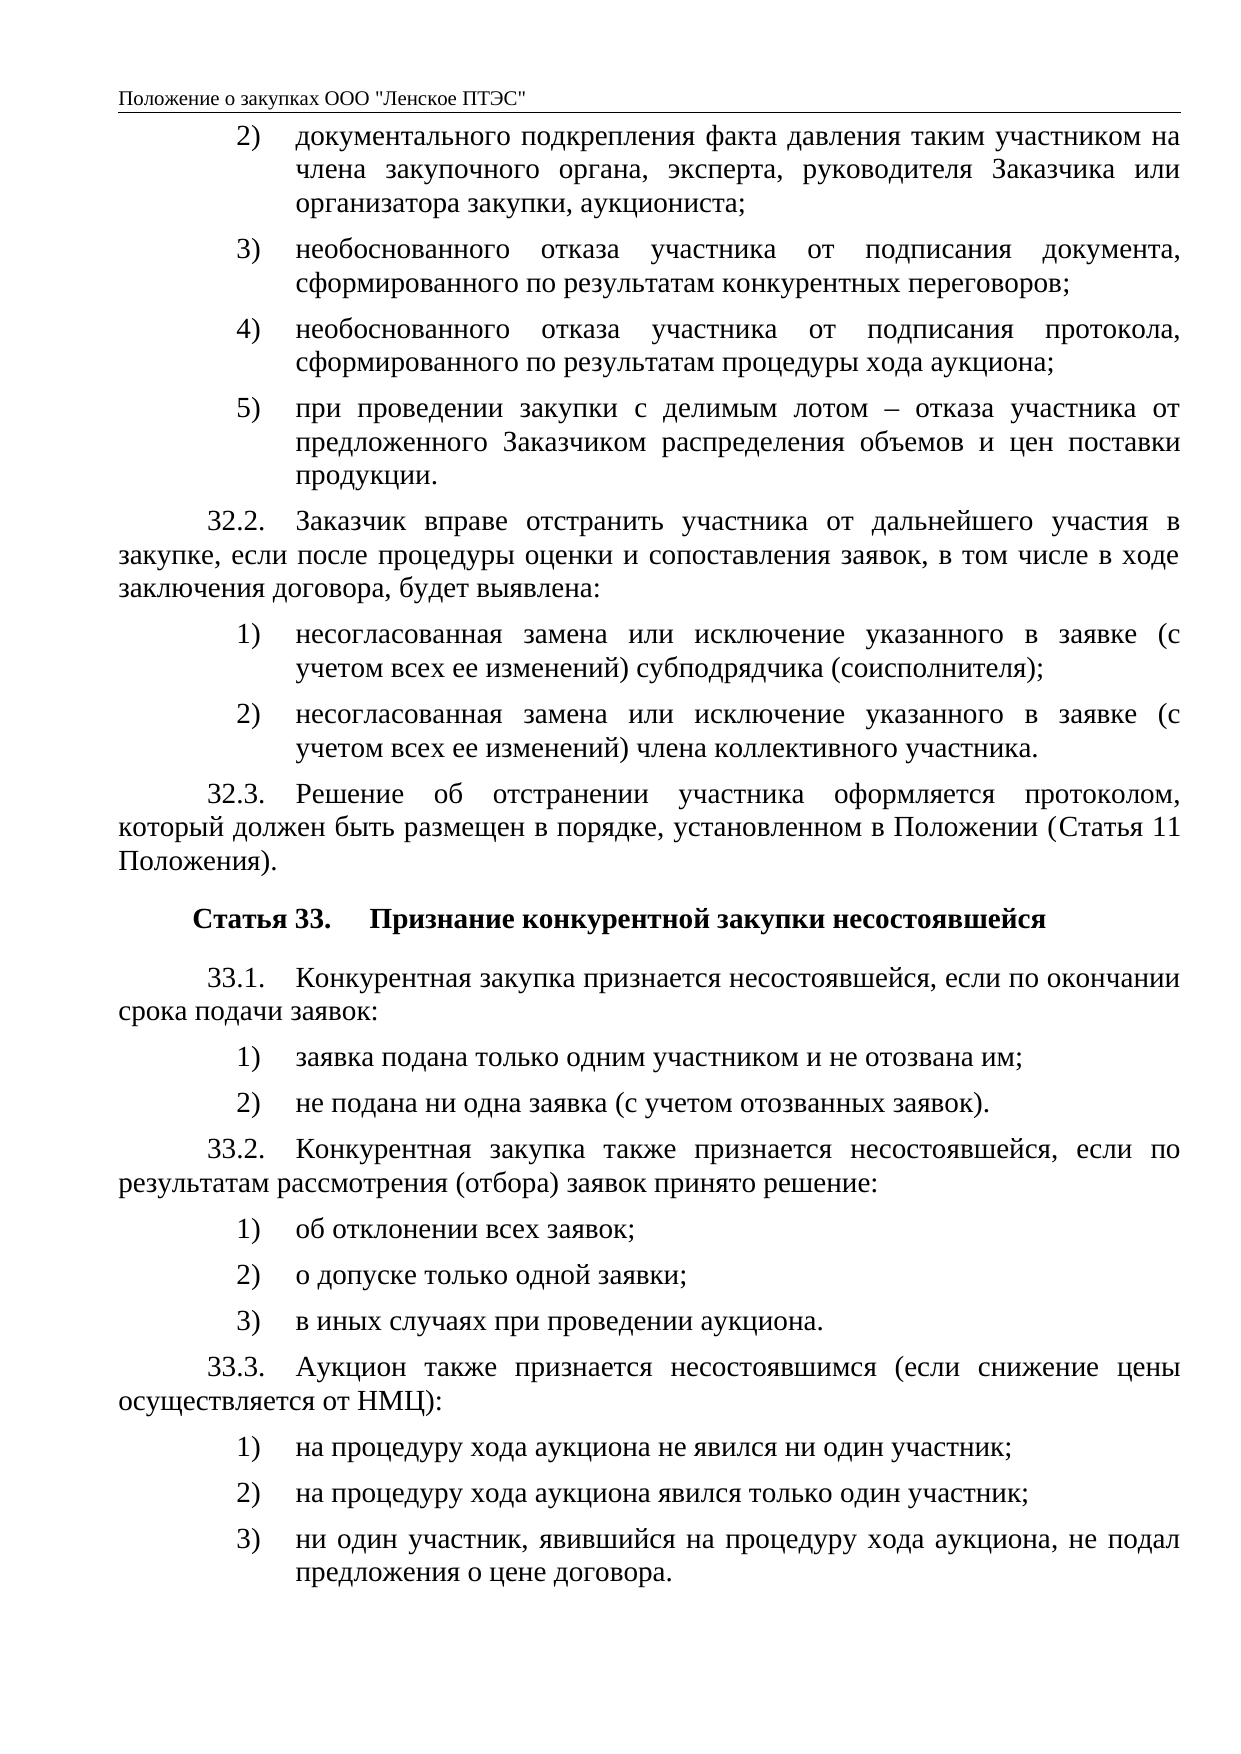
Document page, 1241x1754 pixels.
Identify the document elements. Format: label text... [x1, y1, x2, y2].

text на процедуру хода аукциона не явился ни один участник; [236, 1429, 1181, 1462]
text Конкурентная закупка также признается несостоявшейся, если по результатам рассмотрения (отбора) заявок принято решение: [118, 1132, 1181, 1199]
text на процедуру хода аукциона явился только один участник; [236, 1475, 1181, 1508]
text документального подкрепления факта давления таким участником на члена закупочного органа, эксперта, руководителя Заказчика или организатора закупки, аукциониста; [236, 118, 1181, 219]
text при проведении закупки с делимым лотом – отказа участника от предложенного Заказчиком распределения объемов и цен поставки продукции. [236, 390, 1181, 491]
text несогласованная замена или исключение указанного в заявке (с учетом всех ее изменений) субподрядчика (соисполнителя); [236, 617, 1181, 684]
text ни один участник, явившийся на процедуру хода аукциона, не подал предложения о цене договора. [236, 1521, 1181, 1588]
text Признание конкурентной закупки несостоявшейся [192, 901, 1181, 935]
text необоснованного отказа участника от подписания протокола, сформированного по результатам процедуры хода аукциона; [236, 311, 1181, 378]
text необоснованного отказа участника от подписания документа, сформированного по результатам конкурентных переговоров; [236, 231, 1181, 298]
text несогласованная замена или исключение указанного в заявке (с учетом всех ее изменений) члена коллективного участника. [236, 696, 1181, 763]
text Заказчик вправе отстранить участника от дальнейшего участия в закупке, если после процедуры оценки и сопоставления заявок, в том числе в ходе заключения договора, будет выявлена: [118, 503, 1181, 604]
text Решение об отстранении участника оформляется протоколом, который должен быть размещен в порядке, установленном в Положении (Статья 11 Положения). [118, 776, 1181, 876]
text о допуске только одной заявки; [236, 1257, 1181, 1291]
text Конкурентная закупка признается несостоявшейся, если по окончании срока подачи заявок: [118, 960, 1181, 1027]
text заявка подана только одним участником и не отозвана им; [236, 1039, 1181, 1073]
text об отклонении всех заявок; [236, 1211, 1181, 1245]
text в иных случаях при проведении аукциона. [236, 1303, 1181, 1337]
text не подана ни одна заявка (с учетом отозванных заявок). [236, 1086, 1181, 1119]
text Аукцион также признается несостоявшимся (если снижение цены осуществляется от НМЦ): [118, 1349, 1181, 1416]
